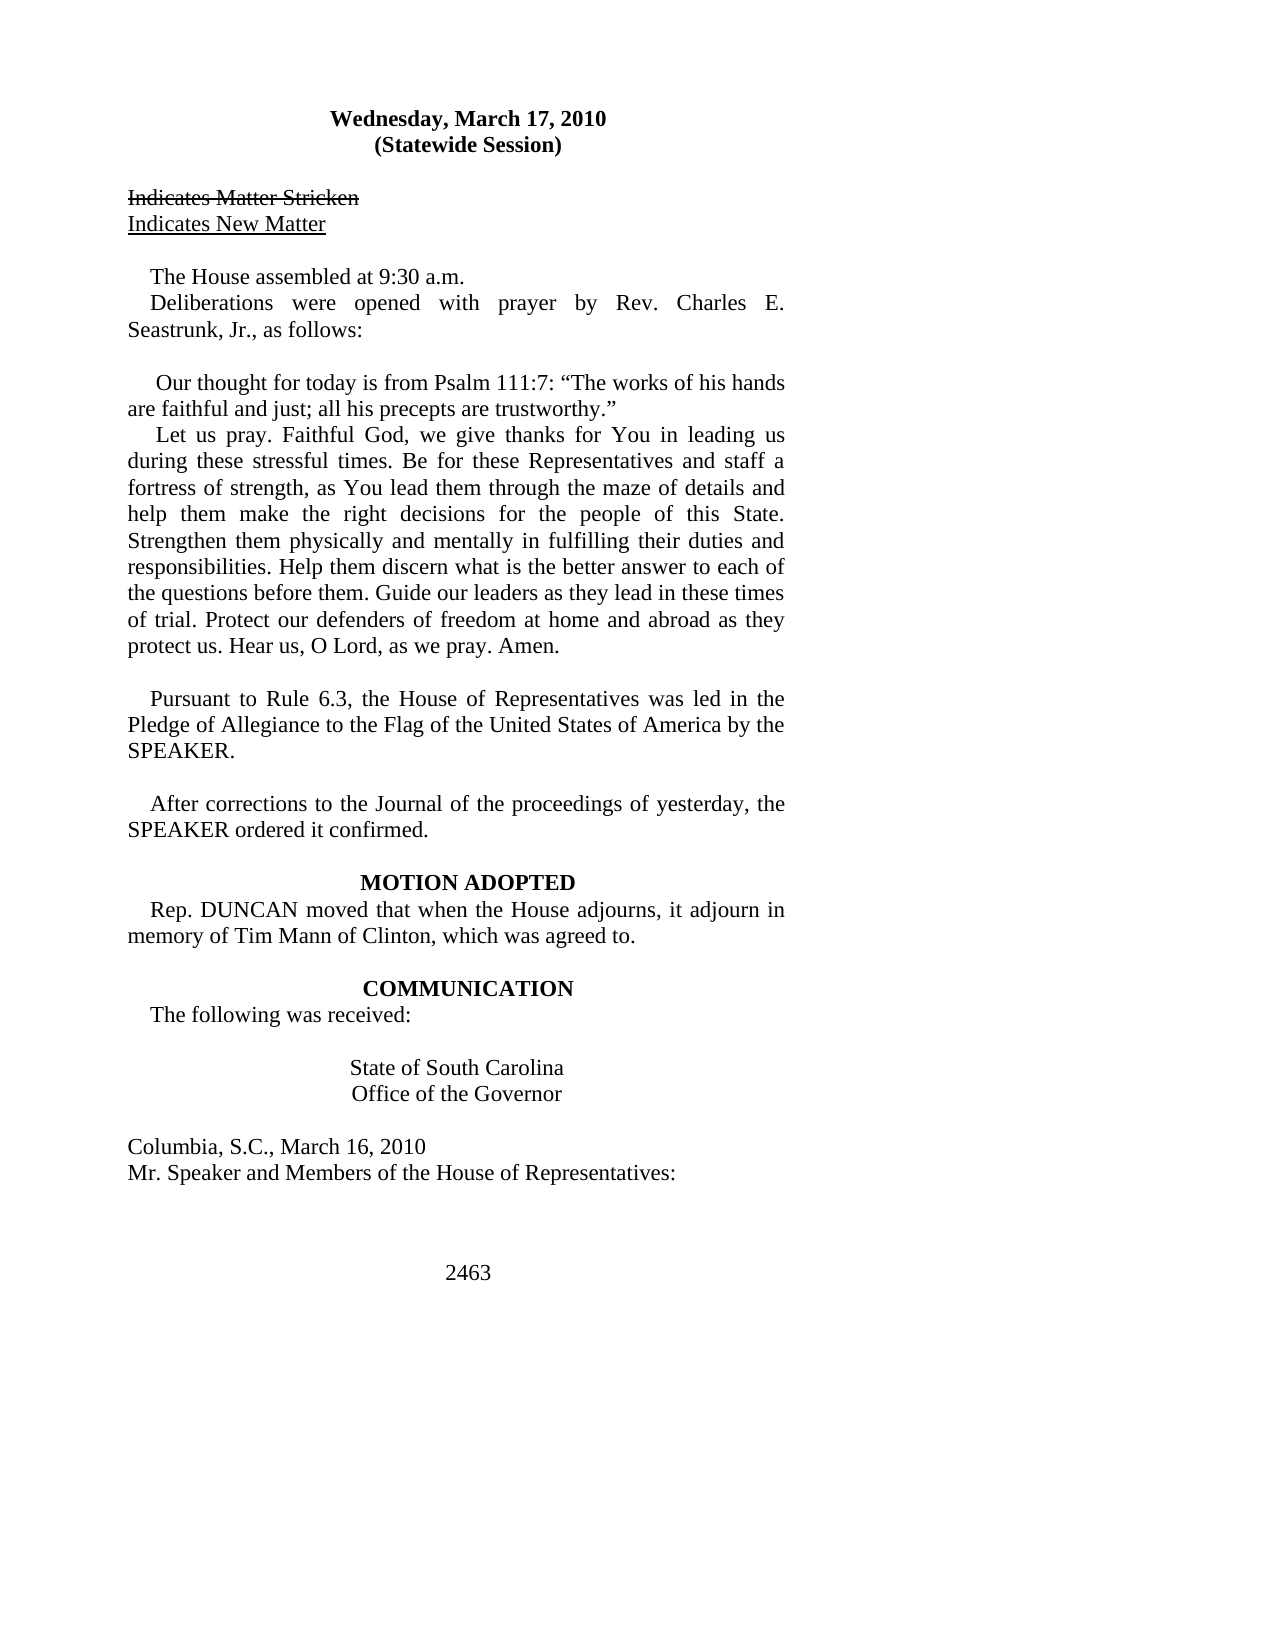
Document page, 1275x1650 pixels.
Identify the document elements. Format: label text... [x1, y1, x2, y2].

text Indicates New Matter [127, 210, 786, 237]
text Pursuant to Rule 6.3, the House of Representatives was led in the Pledge of Allegiance to the Flag of the United States of America by the SPEAKER. [127, 685, 786, 764]
text State of South Carolina [127, 1054, 786, 1080]
text MOTION ADOPTED [127, 869, 786, 896]
text Rep. DUNCAN moved that when the House adjourns, it adjourn in memory of Tim Mann of Clinton, which was agreed to. [127, 896, 786, 948]
text Our thought for today is from Psalm 111:7: “The works of his hands are faithful and just; all his precepts are trustworthy.” [127, 368, 786, 421]
text Let us pray. Faithful God, we give thanks for You in leading us during these stressful times. Be for these Representatives and staff a fortress of strength, as You lead them through the maze of details and help them make the right decisions for the people of this State. Strengthen them physically and mentally in fulfilling their duties and responsibilities. Help them discern what is the better answer to each of the questions before them. Guide our leaders as they lead in these times of trial. Protect our defenders of freedom at home and abroad as they protect us. Hear us, O Lord, as we pray. Amen. [127, 421, 786, 658]
text Deliberations were opened with prayer by Rev. Charles E. Seastrunk, Jr., as follows: [127, 289, 786, 342]
text Office of the Governor [127, 1080, 786, 1106]
text Indicates Matter Stricken [127, 184, 786, 210]
text The following was received: [127, 1001, 786, 1027]
text The House assembled at 9:30 a.m. [127, 263, 786, 289]
text COMMUNICATION [127, 975, 786, 1001]
text After corrections to the Journal of the proceedings of yesterday, the SPEAKER ordered it confirmed. [127, 790, 786, 843]
text Mr. Speaker and Members of the House of Representatives: [127, 1159, 786, 1186]
text Columbia, S.C., March 16, 2010 [127, 1133, 786, 1159]
